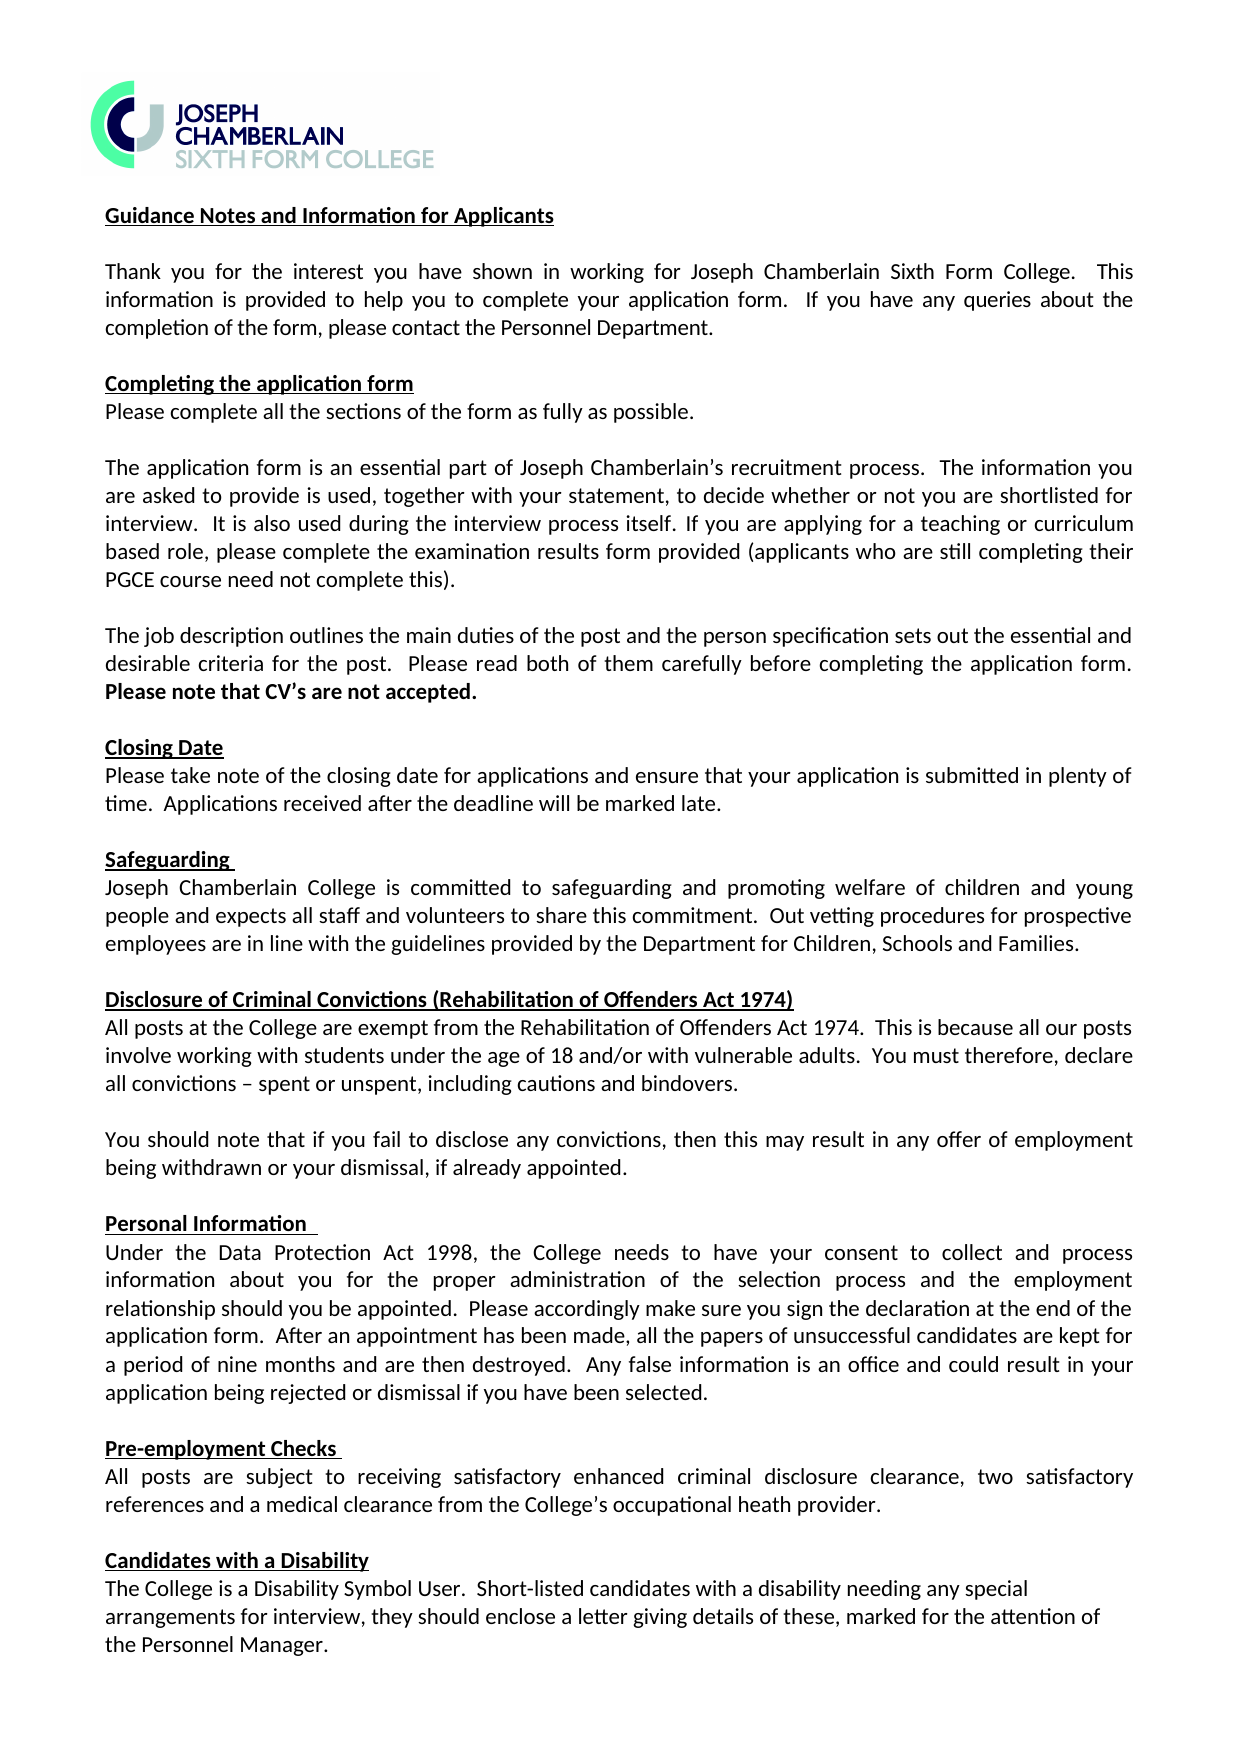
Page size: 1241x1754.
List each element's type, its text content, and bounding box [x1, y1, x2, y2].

text Thank you for the interest you have shown in working for Joseph Chamberlain Sixth Form College. This information is provided to help you to complete your application form. If you have any queries about the completion of the form, please contact the Personnel Department. [105, 257, 1135, 341]
text All posts are subject to receiving satisfactory enhanced criminal disclosure clearance, two satisfactory references and a medical clearance from the College’s occupational heath provider. [105, 1462, 1135, 1518]
text Safeguarding [105, 845, 1135, 873]
text Please take note of the closing date for applications and ensure that your application is submitted in plenty of time. Applications received after the deadline will be marked late. [105, 761, 1135, 817]
text Guidance Notes and Information for Applicants [105, 201, 1135, 229]
text Personal Information [105, 1209, 1135, 1238]
text The job description outlines the main duties of the post and the person specification sets out the essential and desirable criteria for the post. Please read both of them carefully before completing the application form. Please note that CV’s are not accepted. [105, 621, 1135, 705]
picture [81, 72, 441, 176]
text Under the Data Protection Act 1998, the College needs to have your consent to collect and process information about you for the proper administration of the selection process and the employment relationship should you be appointed. Please accordingly make sure you sign the declaration at the end of the application form. After an appointment has been made, all the papers of unsuccessful candidates are kept for a period of nine months and are then destroyed. Any false information is an office and could result in your application being rejected or dismissal if you have been selected. [105, 1238, 1135, 1406]
text Please complete all the sections of the form as fully as possible. [105, 397, 1135, 425]
text Closing Date [105, 733, 1135, 761]
text The College is a Disability Symbol User. Short-listed candidates with a disability needing any special arrangements for interview, they should enclose a letter giving details of these, marked for the attention of the Personnel Manager. [105, 1574, 1135, 1658]
text All posts at the College are exempt from the Rehabilitation of Offenders Act 1974. This is because all our posts involve working with students under the age of 18 and/or with vulnerable adults. You must therefore, declare all convictions – spent or unspent, including cautions and bindovers. [105, 1013, 1135, 1097]
text Joseph Chamberlain College is committed to safeguarding and promoting welfare of children and young people and expects all staff and volunteers to share this commitment. Out vetting procedures for prospective employees are in line with the guidelines provided by the Department for Children, Schools and Families. [105, 873, 1135, 957]
text You should note that if you fail to disclose any convictions, then this may result in any offer of employment being withdrawn or your dismissal, if already appointed. [105, 1126, 1135, 1182]
text Pre-employment Checks [105, 1434, 1135, 1462]
text The application form is an essential part of Joseph Chamberlain’s recruitment process. The information you are asked to provide is used, together with your statement, to decide whether or not you are shortlisted for interview. It is also used during the interview process itself. If you are applying for a teaching or curriculum based role, please complete the examination results form provided (applicants who are still completing their PGCE course need not complete this). [105, 453, 1135, 593]
text Completing the application form [105, 369, 1135, 397]
text Candidates with a Disability [105, 1546, 1135, 1574]
text Disclosure of Criminal Convictions (Rehabilitation of Offenders Act 1974) [105, 985, 1135, 1013]
